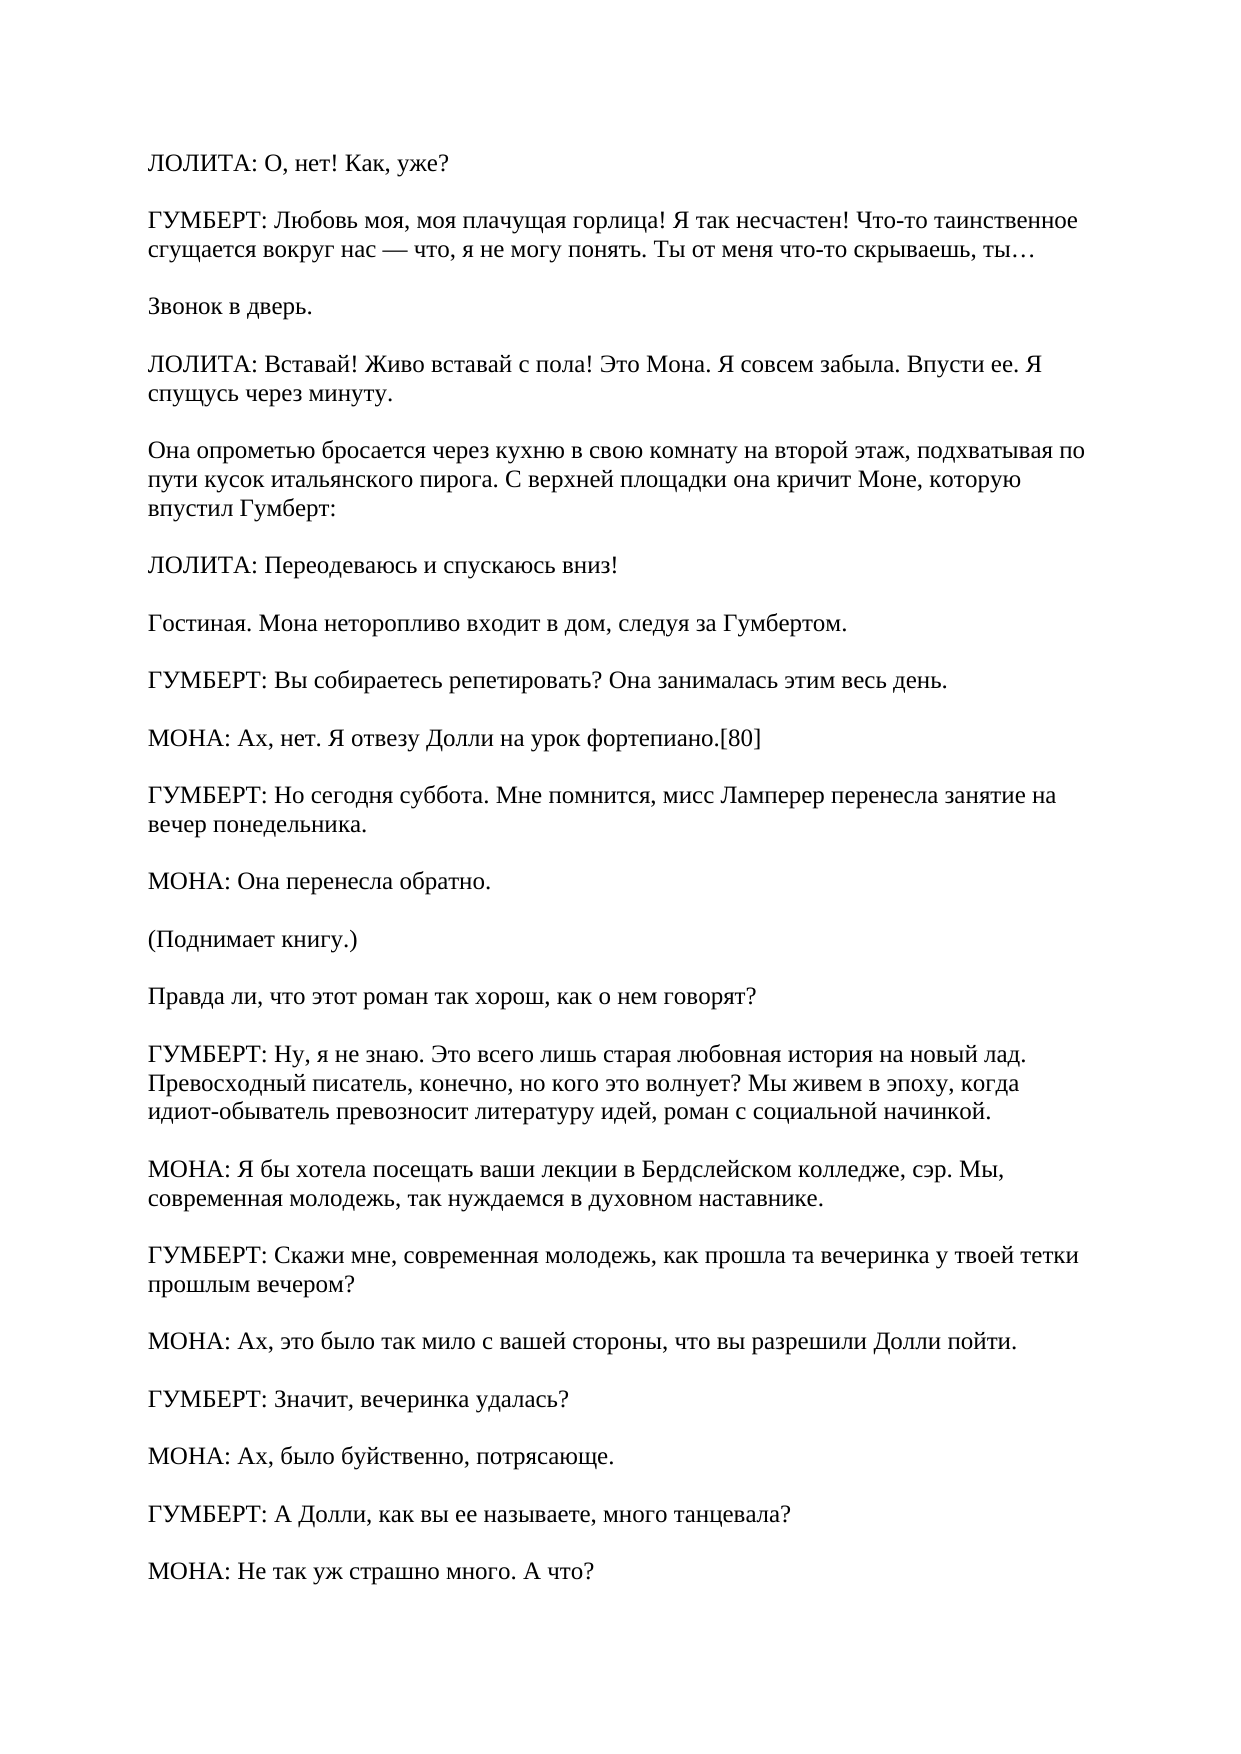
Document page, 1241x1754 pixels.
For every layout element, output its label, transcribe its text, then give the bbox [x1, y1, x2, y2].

text МОНА: Ах, это было так мило с вашей стороны, что вы разрешили Долли пойти. [148, 1326, 1093, 1355]
text МОНА: Ах, было буйственно, потрясающе. [148, 1441, 1093, 1470]
text Гостиная. Мона неторопливо входит в дом, следуя за Гумбертом. [148, 608, 1093, 636]
text Правда ли, что этот роман так хорош, как о нем говорят? [148, 981, 1093, 1010]
text МОНА: Я бы хотела посещать ваши лекции в Бердслейском колледже, сэр. Мы, современная молодежь, так нуждаемся в духовном наставнике. [148, 1154, 1093, 1211]
text ГУМБЕРТ: Скажи мне, современная молодежь, как прошла та вечеринка у твоей тетки прошлым вечером? [148, 1240, 1093, 1298]
text ЛОЛИТА: О, нет! Как, уже? [148, 148, 1093, 176]
text ГУМБЕРТ: Значит, вечеринка удалась? [148, 1384, 1093, 1413]
text ГУМБЕРТ: Ну, я не знаю. Это всего лишь старая любовная история на новый лад. Превосходный писатель, конечно, но кого это волнует? Мы живем в эпоху, когда идиот-обыватель превозносит литературу идей, роман с социальной начинкой. [148, 1039, 1093, 1125]
text ГУМБЕРТ: А Долли, как вы ее называете, много танцевала? [148, 1499, 1093, 1528]
text ГУМБЕРТ: Но сегодня суббота. Мне помнится, мисс Ламперер перенесла занятие на вечер понедельника. [148, 780, 1093, 838]
text ЛОЛИТА: Переодеваюсь и спускаюсь вниз! [148, 550, 1093, 579]
text ГУМБЕРТ: Вы собираетесь репетировать? Она занималась этим весь день. [148, 665, 1093, 694]
text МОНА: Не так уж страшно много. А что? [148, 1556, 1093, 1585]
text МОНА: Она перенесла обратно. [148, 866, 1093, 895]
text ГУМБЕРТ: Любовь моя, моя плачущая горлица! Я так несчастен! Что-то таинственное сгущается вокруг нас — что, я не могу понять. Ты от меня что-то скрываешь, ты… [148, 205, 1093, 263]
text ЛОЛИТА: Вставай! Живо вставай с пола! Это Мона. Я совсем забыла. Впусти ее. Я спущусь через минуту. [148, 349, 1093, 406]
text Звонок в дверь. [148, 291, 1093, 320]
text Она опрометью бросается через кухню в свою комнату на второй этаж, подхватывая по пути кусок итальянского пирога. С верхней площадки она кричит Моне, которую впустил Гумберт: [148, 435, 1093, 521]
text МОНА: Ах, нет. Я отвезу Долли на урок фортепиано.[80] [148, 723, 1093, 751]
text (Поднимает книгу.) [148, 924, 1093, 953]
